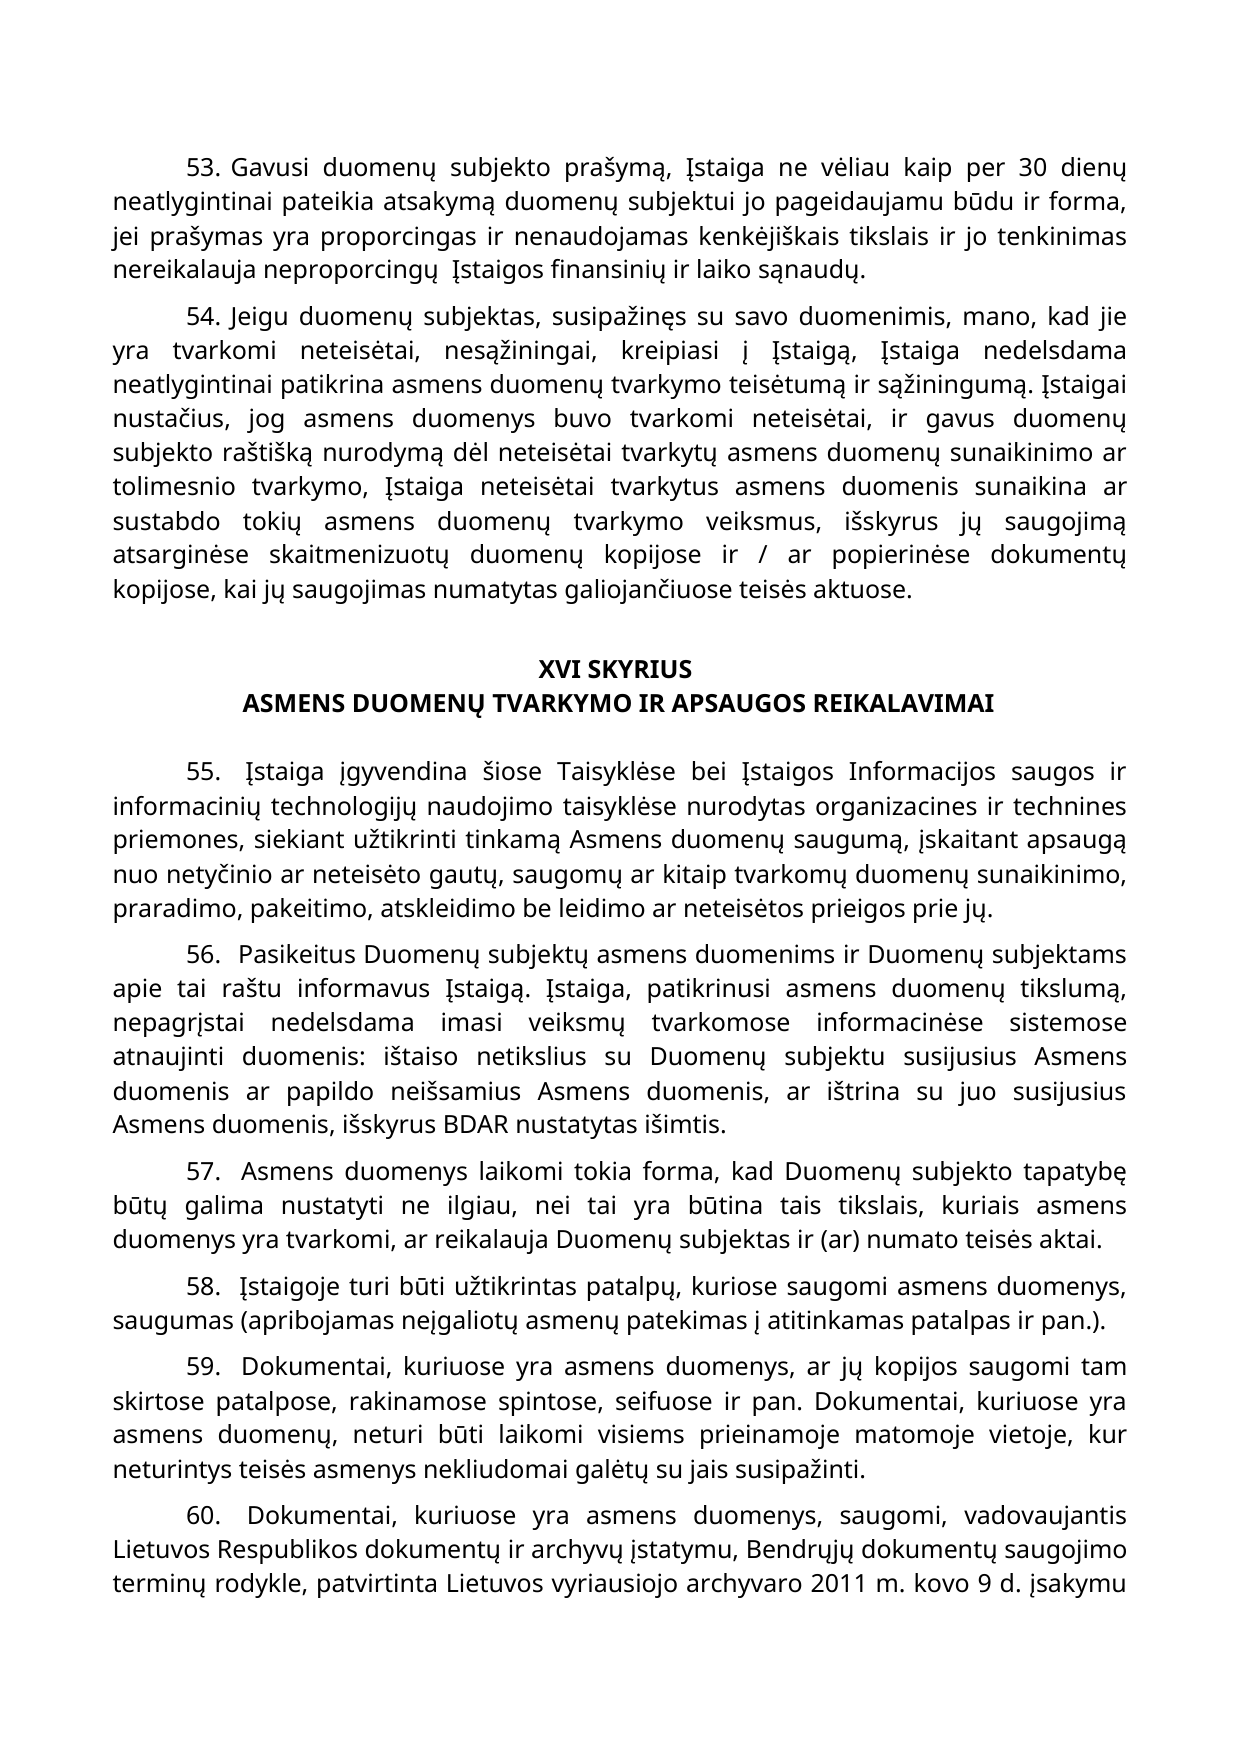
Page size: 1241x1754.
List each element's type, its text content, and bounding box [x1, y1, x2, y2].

subtitle Jeigu duomenų subjektas, susipažinęs su savo duomenimis, mano, kad jie yra tvarkomi neteisėtai, nesąžiningai, kreipiasi į Įstaigą, Įstaiga nedelsdama neatlygintinai patikrina asmens duomenų tvarkymo teisėtumą ir sąžiningumą. Įstaigai nustačius, jog asmens duomenys buvo tvarkomi neteisėtai, ir gavus duomenų subjekto raštišką nurodymą dėl neteisėtai tvarkytų asmens duomenų sunaikinimo ar tolimesnio tvarkymo, Įstaiga neteisėtai tvarkytus asmens duomenis sunaikina ar sustabdo tokių asmens duomenų tvarkymo veiksmus, išskyrus jų saugojimą atsarginėse skaitmenizuotų duomenų kopijose ir / ar popierinėse dokumentų kopijose, kai jų saugojimas numatytas galiojančiuose teisės aktuose. [112, 299, 1128, 605]
subtitle Asmens duomenys laikomi tokia forma, kad Duomenų subjekto tapatybę būtų galima nustatyti ne ilgiau, nei tai yra būtina tais tikslais, kuriais asmens duomenys yra tvarkomi, ar reikalauja Duomenų subjektas ir (ar) numato teisės aktai. [112, 1154, 1128, 1256]
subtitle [112, 1498, 1128, 1600]
subtitle Dokumentai, kuriuose yra asmens duomenys, ar jų kopijos saugomi tam skirtose patalpose, rakinamose spintose, seifuose ir pan. Dokumentai, kuriuose yra asmens duomenų, neturi būti laikomi visiems prieinamoje matomoje vietoje, kur neturintys teisės asmenys nekliudomai galėtų su jais susipažinti. [112, 1349, 1128, 1485]
subtitle Įstaigoje turi būti užtikrintas patalpų, kuriose saugomi asmens duomenys, saugumas (apribojamas neįgaliotų asmenų patekimas į atitinkamas patalpas ir pan.). [112, 1268, 1128, 1337]
subtitle Gavusi duomenų subjekto prašymą, Įstaiga ne vėliau kaip per 30 dienų neatlygintinai pateikia atsakymą duomenų subjektui jo pageidaujamu būdu ir forma, jei prašymas yra proporcingas ir nenaudojamas kenkėjiškais tikslais ir jo tenkinimas nereikalauja neproporcingų Įstaigos finansinių ir laiko sąnaudų. [112, 150, 1128, 286]
subtitle Įstaiga įgyvendina šiose Taisyklėse bei Įstaigos Informacijos saugos ir informacinių technologijų naudojimo taisyklėse nurodytas organizacines ir technines priemones, siekiant užtikrinti tinkamą Asmens duomenų saugumą, įskaitant apsaugą nuo netyčinio ar neteisėto gautų, saugomų ar kitaip tvarkomų duomenų sunaikinimo, praradimo, pakeitimo, atskleidimo be leidimo ar neteisėtos prieigos prie jų. [112, 754, 1128, 924]
subtitle Pasikeitus Duomenų subjektų asmens duomenims ir Duomenų subjektams apie tai raštu informavus Įstaigą. Įstaiga, patikrinusi asmens duomenų tikslumą, nepagrįstai nedelsdama imasi veiksmų tvarkomose informacinėse sistemose atnaujinti duomenis: ištaiso netikslius su Duomenų subjektu susijusius Asmens duomenis ar papildo neišsamius Asmens duomenis, ar ištrina su juo susijusius Asmens duomenis, išskyrus BDAR nustatytas išimtis. [112, 937, 1128, 1141]
text XVI SKYRIUS [112, 652, 1125, 686]
text ASMENS DUOMENŲ TVARKYMO IR APSAUGOS REIKALAVIMAI [112, 686, 1125, 720]
